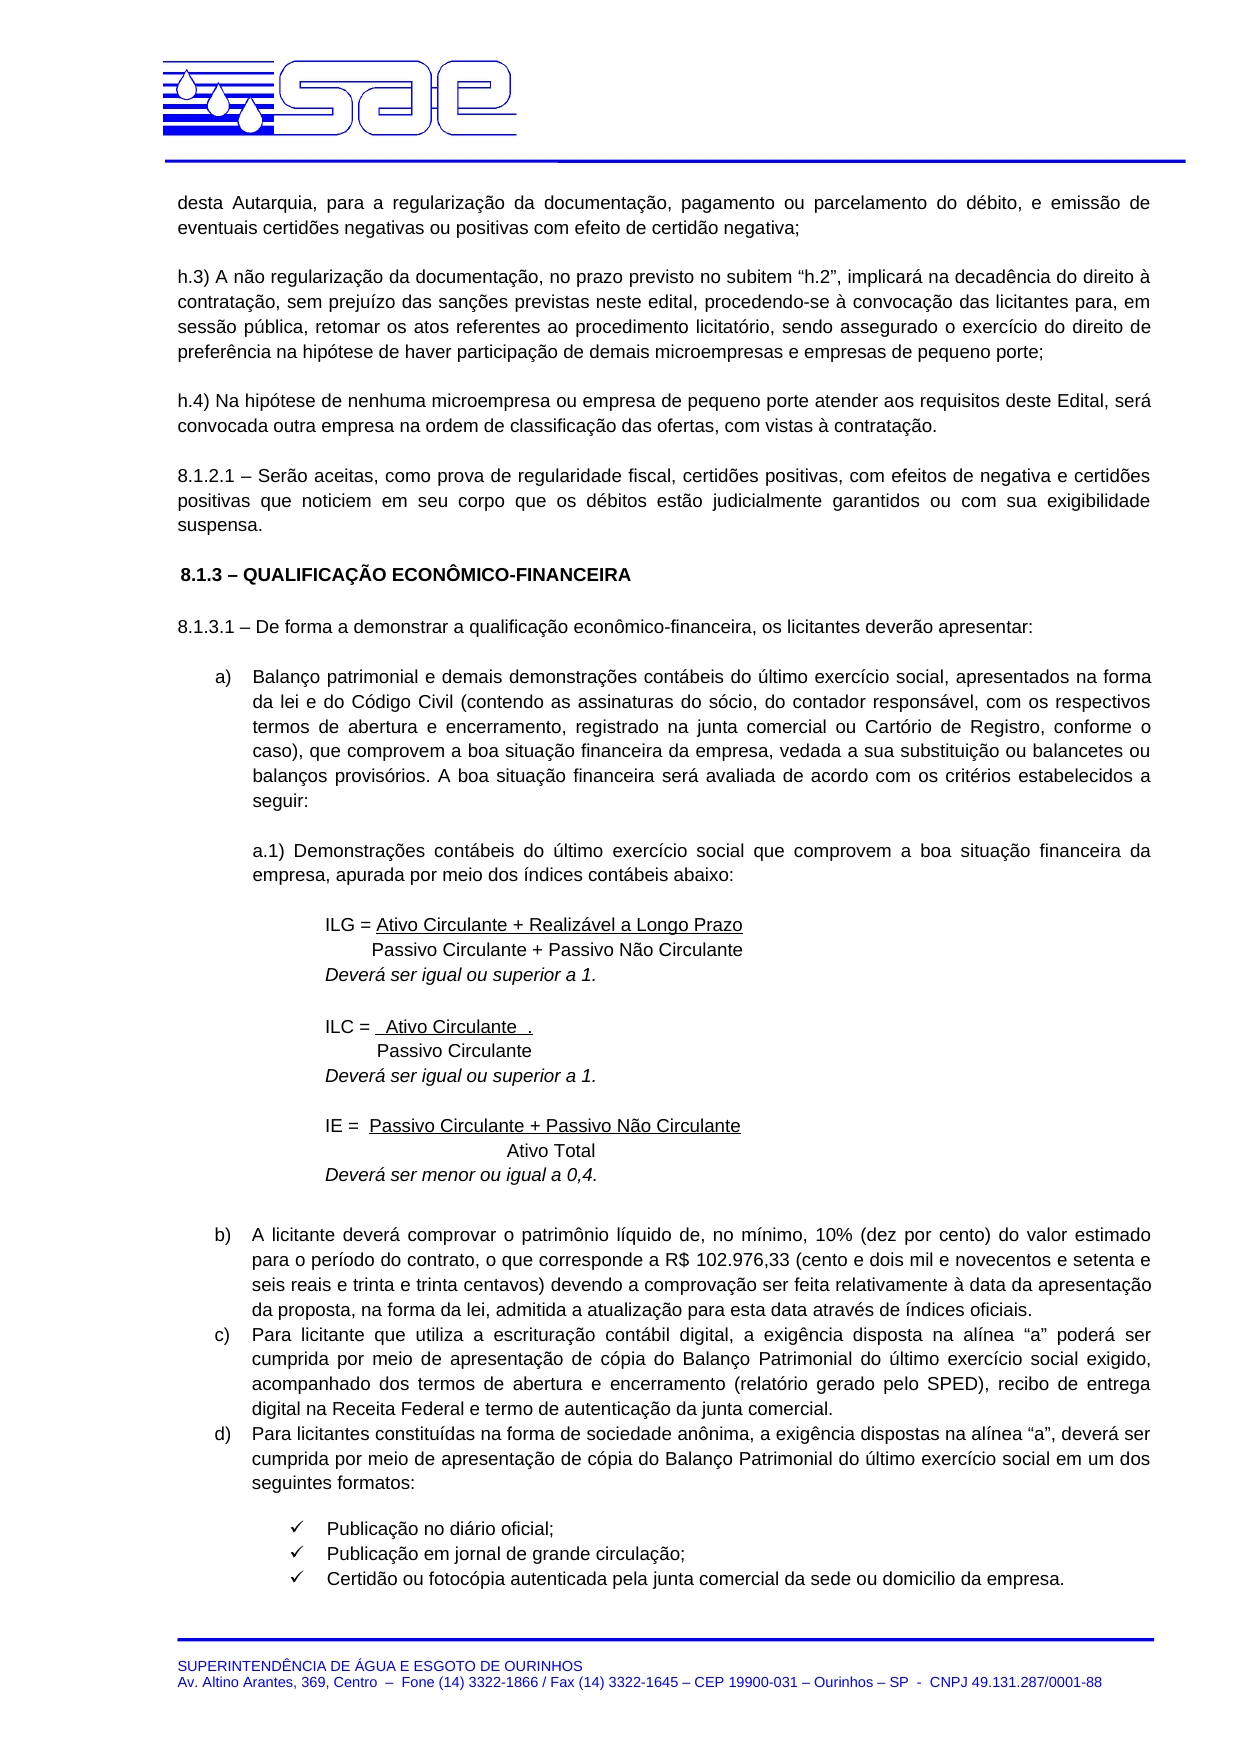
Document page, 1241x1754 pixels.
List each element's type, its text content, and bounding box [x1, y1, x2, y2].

text Deverá ser menor ou igual a 0,4. [252, 1164, 1152, 1186]
text ILG = Ativo Circulante + Realizável a Longo Prazo [252, 914, 1152, 935]
text 8.1.2.1 – Serão aceitas, como prova de regularidade fiscal, certidões positivas, com efeitos de negativa e certidões positivas que noticiem em seu corpo que os débitos estão judicialmente garantidos ou com sua exigibilidade suspensa. [177, 465, 1152, 536]
text Passivo Circulante + Passivo Não Circulante [252, 938, 1152, 960]
list Certidão ou fotocópia autenticada pela junta comercial da sede ou domicilio da empresa. [289, 1567, 1152, 1589]
list A licitante deverá comprovar o patrimônio líquido de, no mínimo, 10% (dez por cento) do valor estimado para o período do contrato, o que corresponde a R$ 102.976,33 (cento e dois mil e novecentos e setenta e seis reais e trinta e trinta centavos) devendo a comprovação ser feita relativamente à data da apresentação da proposta, na forma da lei, admitida a atualização para esta data através de índices oficiais. [214, 1224, 1152, 1320]
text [177, 192, 1152, 238]
list Para licitante que utiliza a escrituração contábil digital, a exigência disposta na alínea “a” poderá ser cumprida por meio de apresentação de cópia do Balanço Patrimonial do último exercício social exigido, acompanhado dos termos de abertura e encerramento (relatório gerado pelo SPED), recibo de entrega digital na Receita Federal e termo de autenticação da junta comercial. [214, 1323, 1152, 1419]
text Passivo Circulante [252, 1040, 1152, 1062]
list Publicação em jornal de grande circulação; [289, 1543, 1152, 1564]
text h.4) Na hipótese de nenhuma microempresa ou empresa de pequeno porte atender aos requisitos deste Edital, será convocada outra empresa na ordem de classificação das ofertas, com vistas à contratação. [177, 390, 1152, 437]
text a.1) Demonstrações contábeis do último exercício social que comprovem a boa situação financeira da empresa, apurada por meio dos índices contábeis abaixo: [252, 839, 1152, 886]
list Para licitantes constituídas na forma de sociedade anônima, a exigência dispostas na alínea “a”, deverá ser cumprida por meio de apresentação de cópia do Balanço Patrimonial do último exercício social em um dos seguintes formatos: [214, 1422, 1152, 1494]
text 8.1.3.1 – De forma a demonstrar a qualificação econômico-financeira, os licitantes deverão apresentar: [177, 616, 1152, 638]
text Deverá ser igual ou superior a 1. [252, 1065, 1152, 1087]
text ILC = Ativo Circulante . [252, 1015, 1152, 1037]
picture [162, 59, 518, 139]
text Deverá ser igual ou superior a 1. [252, 963, 1152, 985]
list Publicação no diário oficial; [289, 1518, 1152, 1539]
list Balanço patrimonial e demais demonstrações contábeis do último exercício social, apresentados na forma da lei e do Código Civil (contendo as assinaturas do sócio, do contador responsável, com os respectivos termos de abertura e encerramento, registrado na junta comercial ou Cartório de Registro, conforme o caso), que comprovem a boa situação financeira da empresa, vedada a sua substituição ou balancetes ou balanços provisórios. A boa situação financeira será avaliada de acordo com os critérios estabelecidos a seguir: [215, 666, 1152, 811]
text IE = Passivo Circulante + Passivo Não Circulante [325, 1114, 1152, 1136]
text Ativo Total [325, 1139, 1152, 1161]
text h.3) A não regularização da documentação, no prazo previsto no subitem “h.2”, implicará na decadência do direito à contratação, sem prejuízo das sanções previstas neste edital, procedendo-se à convocação das licitantes para, em sessão pública, retomar os atos referentes ao procedimento licitatório, sendo assegurado o exercício do direito de preferência na hipótese de haver participação de demais microempresas e empresas de pequeno porte; [177, 266, 1152, 362]
text 8.1.3 – QUALIFICAÇÃO ECONÔMICO-FINANCEIRA [180, 564, 1152, 585]
